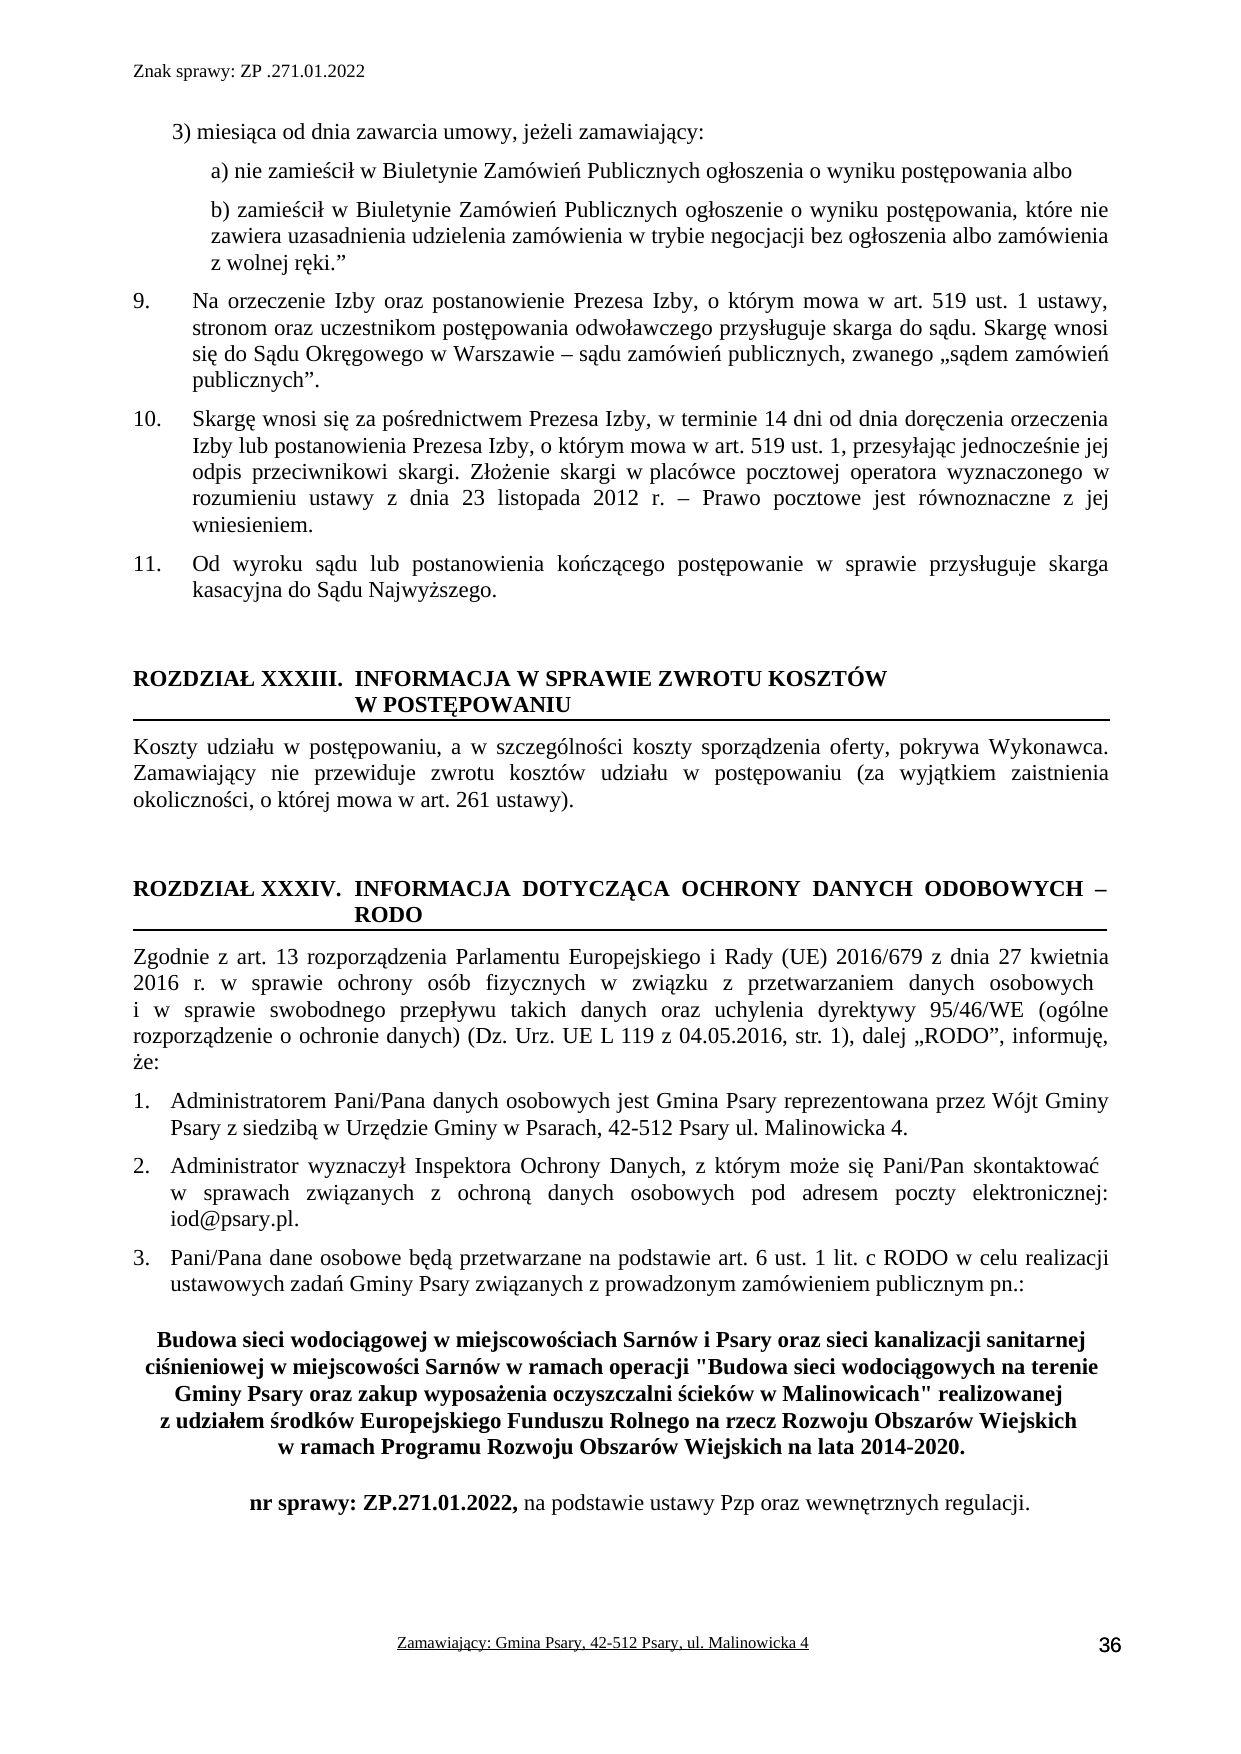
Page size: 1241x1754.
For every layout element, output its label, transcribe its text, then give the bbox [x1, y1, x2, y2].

list Pani/Pana dane osobowe będą przetwarzane na podstawie art. 6 ust. 1 lit. c RODO w celu realizacji ustawowych zadań Gminy Psary związanych z prowadzonym zamówieniem publicznym pn.: [133, 1244, 1110, 1297]
text nr sprawy: ZP.271.01.2022, na podstawie ustawy Pzp oraz wewnętrznych regulacji. [133, 1488, 1110, 1515]
list Na orzeczenie Izby oraz postanowienie Prezesa Izby, o którym mowa w art. 519 ust. 1 ustawy, stronom oraz uczestnikom postępowania odwoławczego przysługuje skarga do sądu. Skargę wnosi się do Sądu Okręgowego w Warszawie – sądu zamówień publicznych, zwanego „sądem zamówień publicznych”. [133, 287, 1110, 393]
text ROZDZIAŁ XXXIV. INFORMACJA DOTYCZĄCA OCHRONY DANYCH ODOBOWYCH – RODO [133, 875, 1107, 929]
text Budowa sieci wodociągowej w miejscowościach Sarnów i Psary oraz sieci kanalizacji sanitarnej ciśnieniowej w miejscowości Sarnów w ramach operacji "Budowa sieci wodociągowych na terenie Gminy Psary oraz zakup wyposażenia oczyszczalni ścieków w Malinowicach" realizowanej z udziałem środków Europejskiego Funduszu Rolnego na rzecz Rozwoju Obszarów Wiejskich w ramach Programu Rozwoju Obszarów Wiejskich na lata 2014-2020. [133, 1326, 1110, 1459]
list Administrator wyznaczył Inspektora Ochrony Danych, z którym może się Pani/Pan skontaktować w sprawach związanych z ochroną danych osobowych pod adresem poczty elektronicznej: iod@psary.pl. [133, 1152, 1110, 1232]
text b) zamieścił w Biuletynie Zamówień Publicznych ogłoszenie o wyniku postępowania, które nie zawiera uzasadnienia udzielenia zamówienia w trybie negocjacji bez ogłoszenia albo zamówienia z wolnej ręki.” [211, 196, 1110, 275]
text ROZDZIAŁ XXXIII. INFORMACJA W SPRAWIE ZWROTU KOSZTÓW W POSTĘPOWANIU [133, 665, 1110, 719]
text Zgodnie z art. 13 rozporządzenia Parlamentu Europejskiego i Rady (UE) 2016/679 z dnia 27 kwietnia 2016 r. w sprawie ochrony osób fizycznych w związku z przetwarzaniem danych osobowych i w sprawie swobodnego przepływu takich danych oraz uchylenia dyrektywy 95/46/WE (ogólne rozporządzenie o ochronie danych) (Dz. Urz. UE L 119 z 04.05.2016, str. 1), dalej „RODO”, informuję, że: [133, 943, 1110, 1075]
list Skargę wnosi się za pośrednictwem Prezesa Izby, w terminie 14 dni od dnia doręczenia orzeczenia Izby lub postanowienia Prezesa Izby, o którym mowa w art. 519 ust. 1, przesyłając jednocześnie jej odpis przeciwnikowi skargi. Złożenie skargi w placówce pocztowej operatora wyznaczonego w rozumieniu ustawy z dnia 23 listopada 2012 r. – Prawo pocztowe jest równoznaczne z jej wniesieniem. [133, 405, 1110, 537]
list Od wyroku sądu lub postanowienia kończącego postępowanie w sprawie przysługuje skarga kasacyjna do Sądu Najwyższego. [133, 549, 1110, 602]
text a) nie zamieścił w Biuletynie Zamówień Publicznych ogłoszenia o wyniku postępowania albo [211, 157, 1110, 183]
list Administratorem Pani/Pana danych osobowych jest Gmina Psary reprezentowana przez Wójt Gminy Psary z siedzibą w Urzędzie Gminy w Psarach, 42-512 Psary ul. Malinowicka 4. [133, 1087, 1110, 1140]
text 3) miesiąca od dnia zawarcia umowy, jeżeli zamawiający: [172, 118, 1110, 144]
text Koszty udziału w postępowaniu, a w szczególności koszty sporządzenia oferty, pokrywa Wykonawca. Zamawiający nie przewiduje zwrotu kosztów udziału w postępowaniu (za wyjątkiem zaistnienia okoliczności, o której mowa w art. 261 ustawy). [133, 733, 1110, 812]
